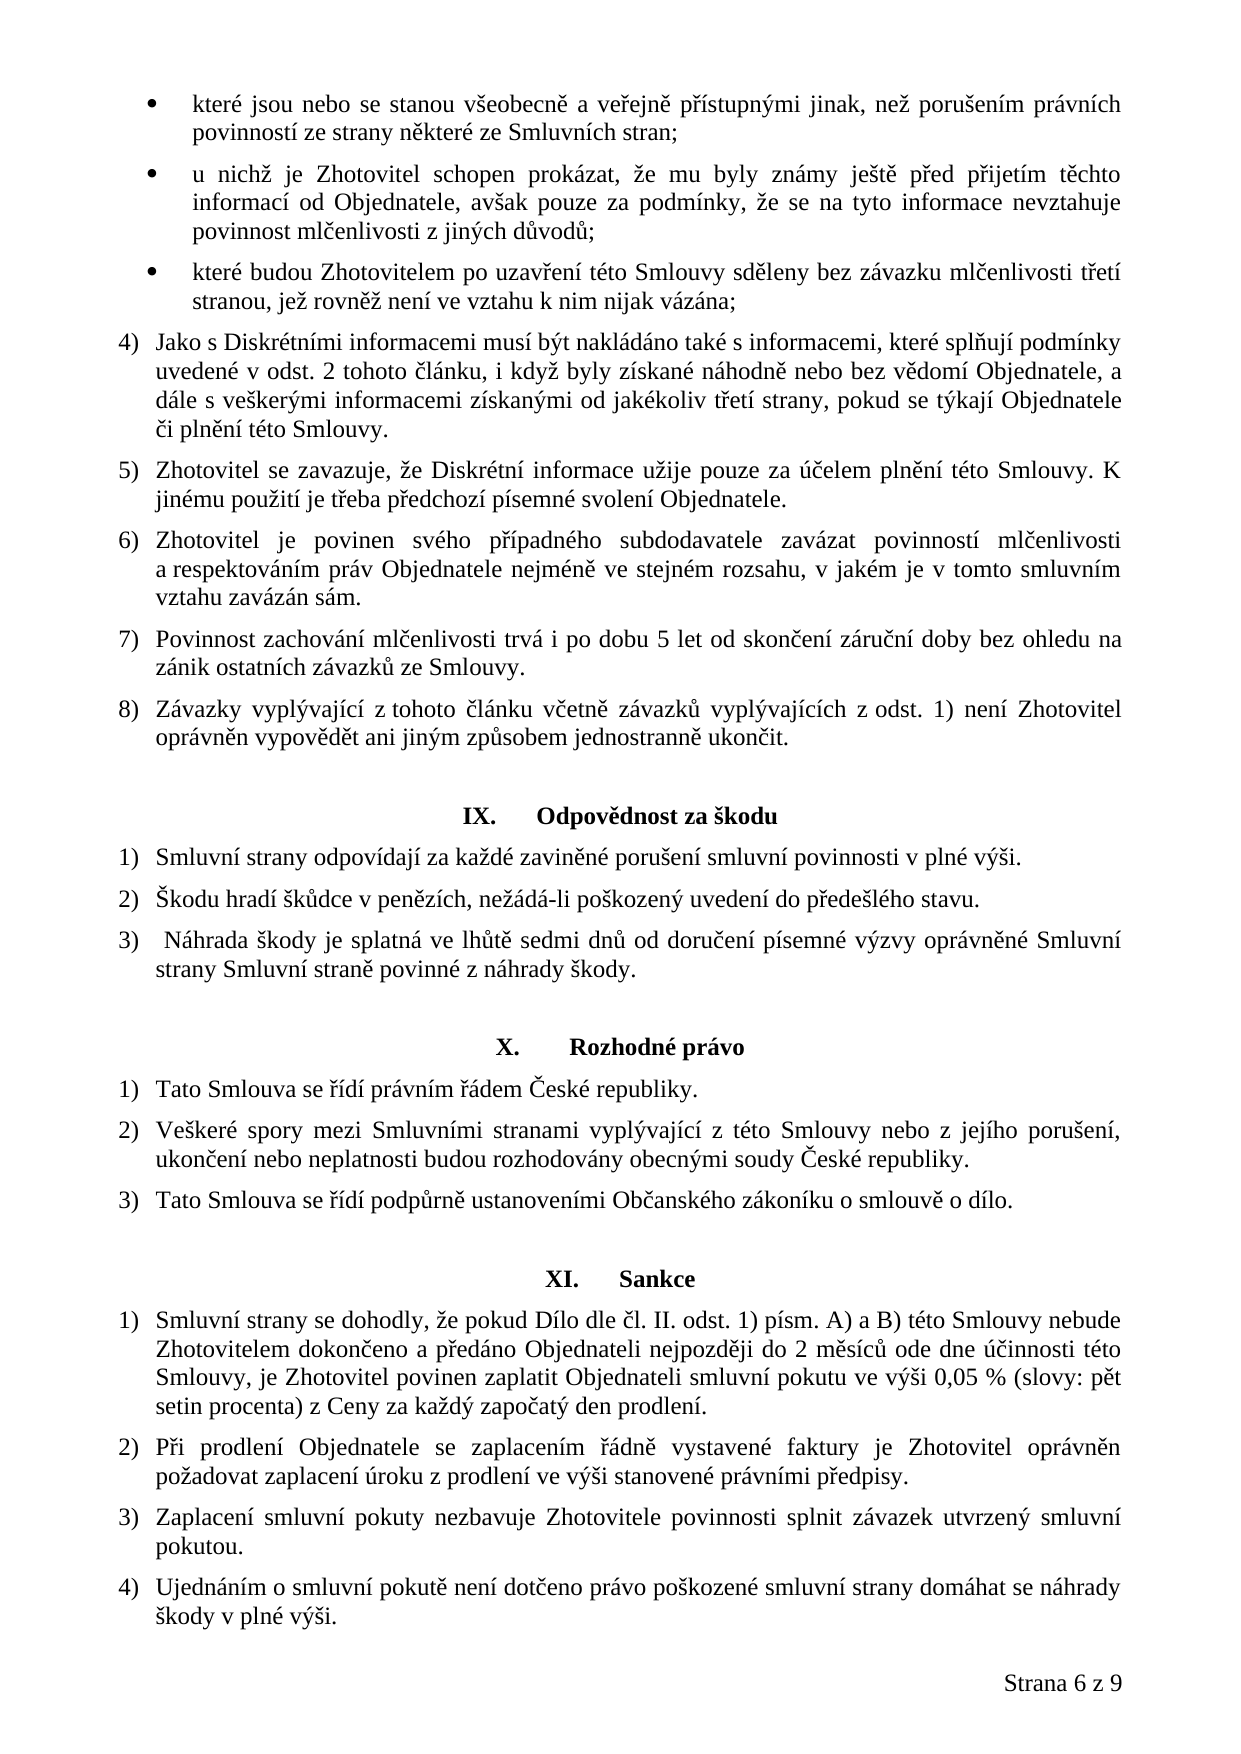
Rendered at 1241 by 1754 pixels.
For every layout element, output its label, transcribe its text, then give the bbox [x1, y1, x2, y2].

subtitle Škodu hradí škůdce v penězích, nežádá-li poškozený uvedení do předešlého stavu. [118, 884, 1122, 912]
subtitle které budou Zhotovitelem po uzavření této Smlouvy sděleny bez závazku mlčenlivosti třetí stranou, jež rovněž není ve vztahu k nim nijak vázána; [148, 257, 1122, 315]
subtitle Veškeré spory mezi Smluvními stranami vyplývající z této Smlouvy nebo z jejího porušení, ukončení nebo neplatnosti budou rozhodovány obecnými soudy České republiky. [118, 1115, 1122, 1172]
subtitle Zhotovitel se zavazuje, že Diskrétní informace užije pouze za účelem plnění této Smlouvy. K jinému použití je třeba předchozí písemné svolení Objednatele. [118, 455, 1122, 512]
subtitle Smluvní strany se dohodly, že pokud Dílo dle čl. II. odst. 1) písm. A) a B) této Smlouvy nebude Zhotovitelem dokončeno a předáno Objednateli nejpozději do 2 měsíců ode dne účinnosti této Smlouvy, je Zhotovitel povinen zaplatit Objednateli smluvní pokutu ve výši 0,05 % (slovy: pět setin procenta) z Ceny za každý započatý den prodlení. [118, 1305, 1122, 1420]
subtitle Odpovědnost za škodu [118, 801, 1122, 830]
subtitle Jako s Diskrétními informacemi musí být nakládáno také s informacemi, které splňují podmínky uvedené v odst. 2 tohoto článku, i když byly získané náhodně nebo bez vědomí Objednatele, a dále s veškerými informacemi získanými od jakékoliv třetí strany, pokud se týkají Objednatele či plnění této Smlouvy. [118, 327, 1122, 442]
subtitle Zaplacení smluvní pokuty nezbavuje Zhotovitele povinnosti splnit závazek utvrzený smluvní pokutou. [118, 1502, 1122, 1560]
subtitle Rozhodné právo [118, 1032, 1122, 1061]
subtitle Zhotovitel je povinen svého případného subdodavatele zavázat povinností mlčenlivosti a respektováním práv Objednatele nejméně ve stejném rozsahu, v jakém je v tomto smluvním vztahu zavázán sám. [118, 525, 1122, 611]
subtitle Tato Smlouva se řídí podpůrně ustanoveními Občanského zákoníku o smlouvě o dílo. [118, 1185, 1122, 1214]
subtitle Smluvní strany odpovídají za každé zaviněné porušení smluvní povinnosti v plné výši. [118, 842, 1122, 871]
subtitle které jsou nebo se stanou všeobecně a veřejně přístupnými jinak, než porušením právních povinností ze strany některé ze Smluvních stran; [148, 89, 1122, 146]
subtitle Povinnost zachování mlčenlivosti trvá i po dobu 5 let od skončení záruční doby bez ohledu na zánik ostatních závazků ze Smlouvy. [118, 624, 1122, 681]
subtitle Ujednáním o smluvní pokutě není dotčeno právo poškozené smluvní strany domáhat se náhrady škody v plné výši. [118, 1572, 1122, 1630]
subtitle Při prodlení Objednatele se zaplacením řádně vystavené faktury je Zhotovitel oprávněn požadovat zaplacení úroku z prodlení ve výši stanovené právními předpisy. [118, 1432, 1122, 1490]
subtitle Náhrada škody je splatná ve lhůtě sedmi dnů od doručení písemné výzvy oprávněné Smluvní strany Smluvní straně povinné z náhrady škody. [118, 925, 1122, 982]
subtitle Sankce [118, 1264, 1122, 1292]
subtitle Závazky vyplývající z tohoto článku včetně závazků vyplývajících z odst. 1) není Zhotovitel oprávněn vypovědět ani jiným způsobem jednostranně ukončit. [118, 694, 1122, 751]
subtitle u nichž je Zhotovitel schopen prokázat, že mu byly známy ještě před přijetím těchto informací od Objednatele, avšak pouze za podmínky, že se na tyto informace nevztahuje povinnost mlčenlivosti z jiných důvodů; [148, 159, 1122, 245]
subtitle Tato Smlouva se řídí právním řádem České republiky. [118, 1074, 1122, 1102]
